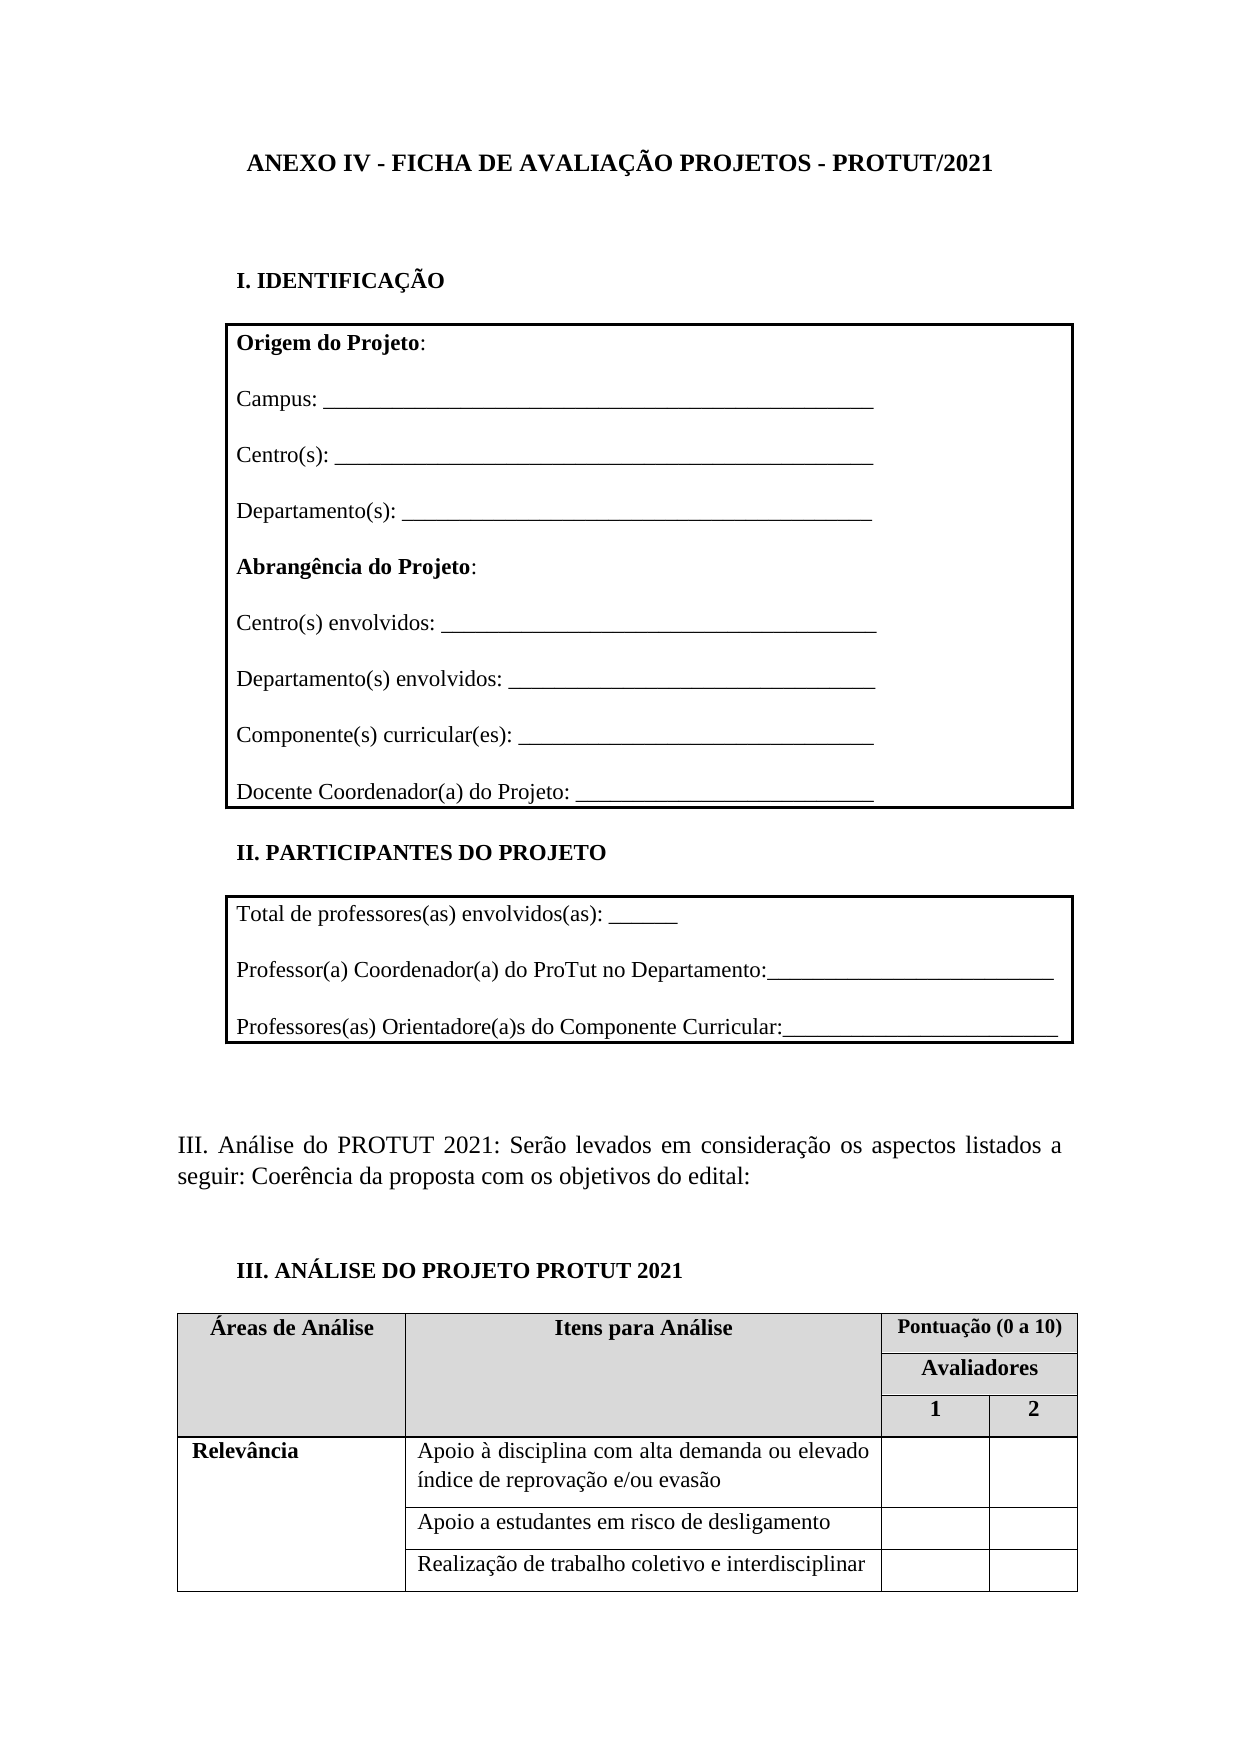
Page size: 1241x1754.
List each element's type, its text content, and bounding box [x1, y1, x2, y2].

table_cell 2 [990, 1396, 1077, 1436]
text Origem do Projeto: [228, 326, 1071, 355]
text Professores(as) Orientadore(a)s do Componente Curricular:________________________ [228, 1007, 1071, 1041]
text Professor(a) Coordenador(a) do ProTut no Departamento:_________________________ [228, 951, 1071, 983]
text I. IDENTIFICAÇÃO [236, 267, 1063, 293]
text Componente(s) curricular(es): _______________________________ [228, 716, 1071, 748]
table_cell [882, 1508, 989, 1549]
text Campus: ________________________________________________ [228, 379, 1071, 411]
table_cell [882, 1438, 989, 1507]
text ANEXO IV - FICHA DE AVALIAÇÃO PROJETOS - PROTUT/2021 [177, 148, 1063, 176]
table_cell [990, 1438, 1077, 1507]
table_header Áreas de Análise [178, 1314, 405, 1436]
text Centro(s): _______________________________________________ [228, 436, 1071, 467]
table_cell 1 [882, 1396, 989, 1436]
text Total de professores(as) envolvidos(as): ______ [228, 898, 1071, 927]
table_cell [990, 1550, 1077, 1591]
table_header Pontuação (0 a 10) [882, 1314, 1077, 1352]
table_cell Apoio a estudantes em risco de desligamento [406, 1508, 881, 1549]
text Centro(s) envolvidos: ______________________________________ [228, 604, 1071, 636]
text Departamento(s): _________________________________________ [228, 492, 1071, 523]
table_cell [882, 1550, 989, 1591]
text III. Análise do PROTUT 2021: Serão levados em consideração os aspectos listados a seguir: Coerência da proposta com os objetivos do edital: [177, 1130, 1063, 1190]
table_cell Realização de trabalho coletivo e interdisciplinar [406, 1550, 881, 1591]
table_cell [990, 1508, 1077, 1549]
text II. PARTICIPANTES DO PROJETO [236, 839, 1063, 865]
text III. ANÁLISE DO PROJETO PROTUT 2021 [236, 1257, 1063, 1283]
table_header Itens para Análise [406, 1314, 881, 1436]
text Departamento(s) envolvidos: ________________________________ [228, 660, 1071, 692]
table_cell Avaliadores [882, 1354, 1077, 1394]
text Docente Coordenador(a) do Projeto: __________________________ [228, 772, 1071, 806]
text Abrangência do Projeto: [228, 548, 1071, 579]
table_cell Relevância [178, 1438, 405, 1591]
table_cell Apoio à disciplina com alta demanda ou elevado índice de reprovação e/ou evasão [406, 1438, 881, 1507]
